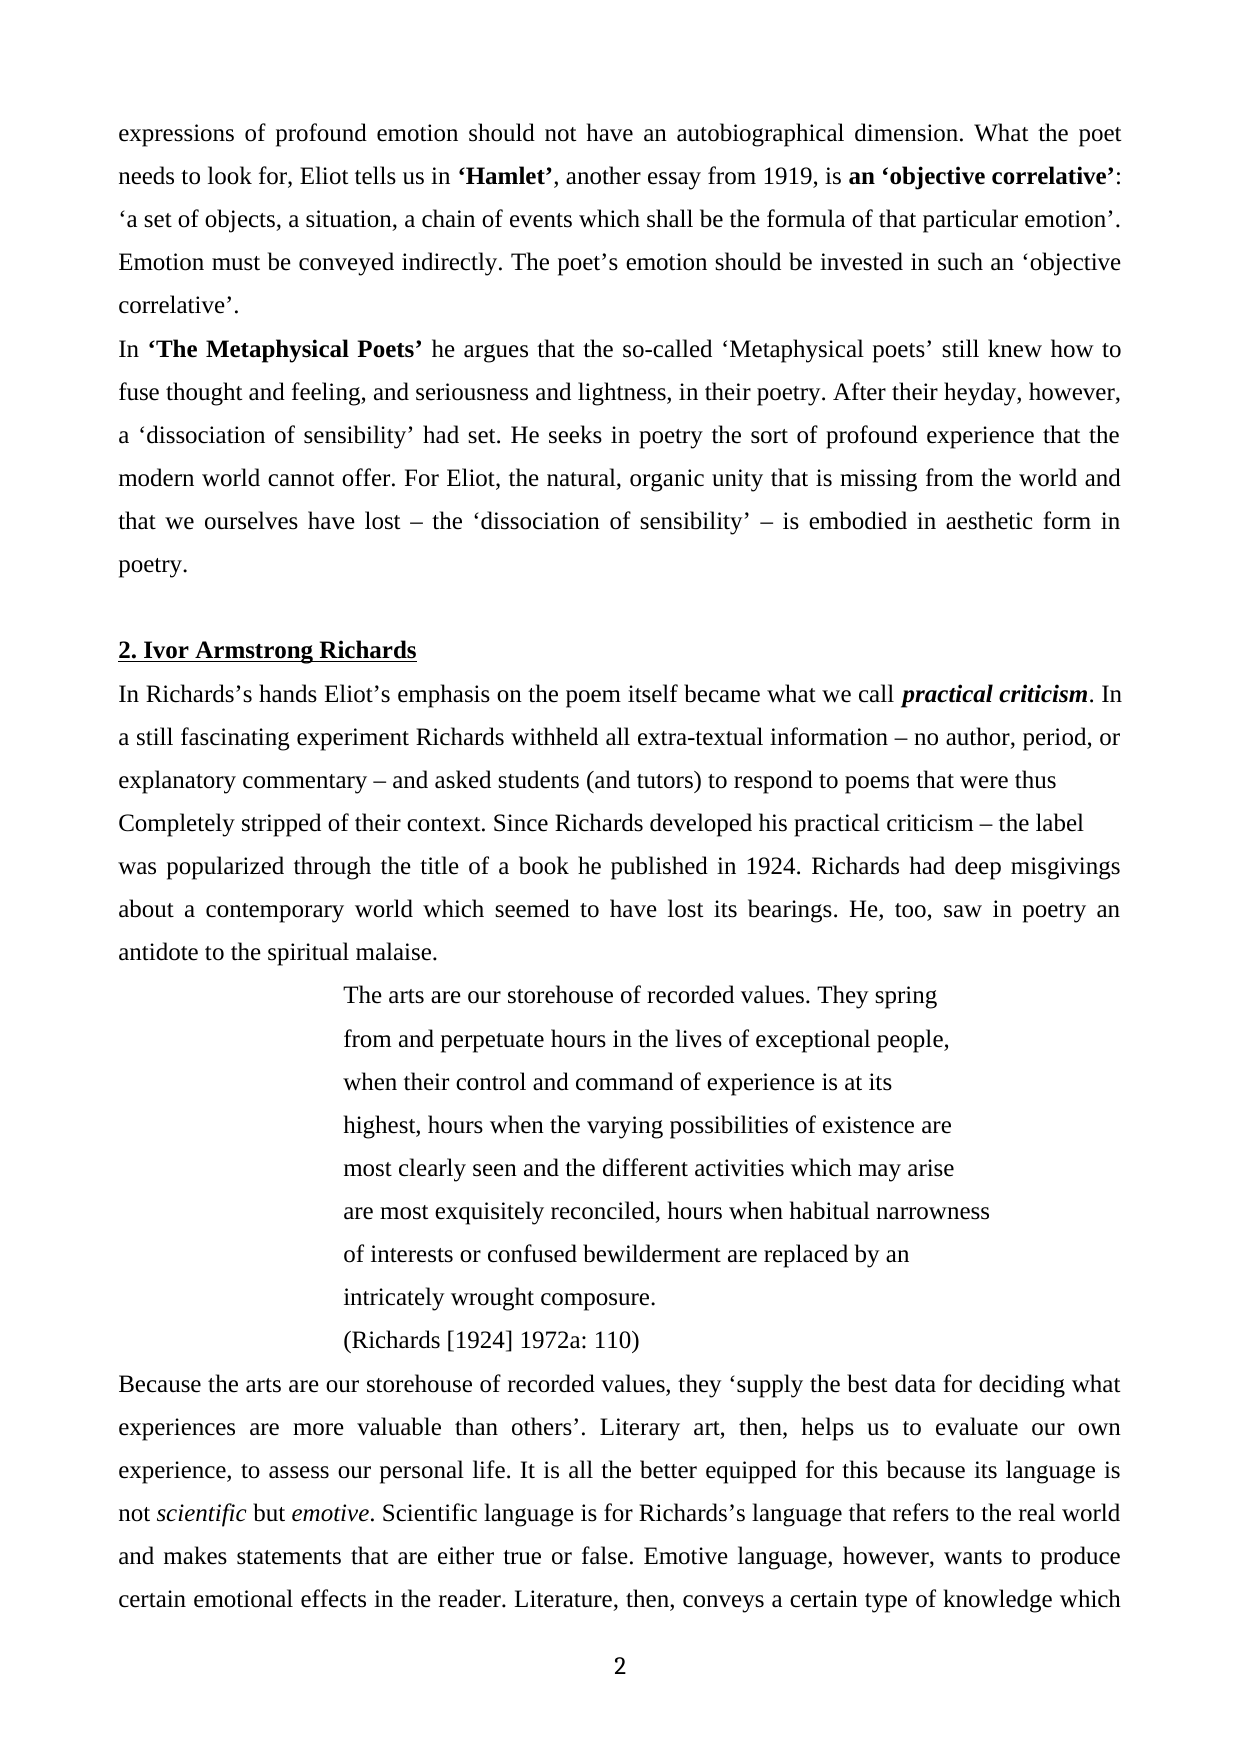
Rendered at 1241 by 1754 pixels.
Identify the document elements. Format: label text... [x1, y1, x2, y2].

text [118, 118, 1122, 319]
text when their control and command of experience is at its [343, 1067, 1122, 1096]
text Completely stripped of their context. Since Richards developed his practical criticism – the label [118, 808, 1122, 837]
text are most exquisitely reconciled, hours when habitual narrowness [343, 1196, 1122, 1225]
text (Richards [1924] 1972a: 110) [343, 1326, 1122, 1354]
text In Richards’s hands Eliot’s emphasis on the poem itself became what we call practical criticism. In a still fascinating experiment Richards withheld all extra-textual information – no author, period, or explanatory commentary – and asked students (and tutors) to respond to poems that were thus [118, 679, 1122, 794]
text most clearly seen and the different activities which may arise [343, 1153, 1122, 1182]
text 2. Ivor Armstrong Richards [118, 636, 1122, 664]
text In ‘The Metaphysical Poets’ he argues that the so-called ‘Metaphysical poets’ still knew how to fuse thought and feeling, and seriousness and lightness, in their poetry. After their heyday, however, a ‘dissociation of sensibility’ had set. He seeks in poetry the sort of profound experience that the modern world cannot offer. For Eliot, the natural, organic unity that is missing from the world and that we ourselves have lost – the ‘dissociation of sensibility’ – is embodied in aesthetic form in poetry. [118, 334, 1122, 578]
text was popularized through the title of a book he published in 1924. Richards had deep misgivings about a contemporary world which seemed to have lost its bearings. He, too, saw in poetry an antidote to the spiritual malaise. [118, 851, 1122, 966]
text from and perpetuate hours in the lives of exceptional people, [343, 1024, 1122, 1052]
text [118, 1369, 1122, 1613]
text intricately wrought composure. [343, 1282, 1122, 1311]
text of interests or confused bewilderment are replaced by an [343, 1239, 1122, 1268]
text The arts are our storehouse of recorded values. They spring [343, 981, 1122, 1009]
text highest, hours when the varying possibilities of existence are [343, 1110, 1122, 1139]
